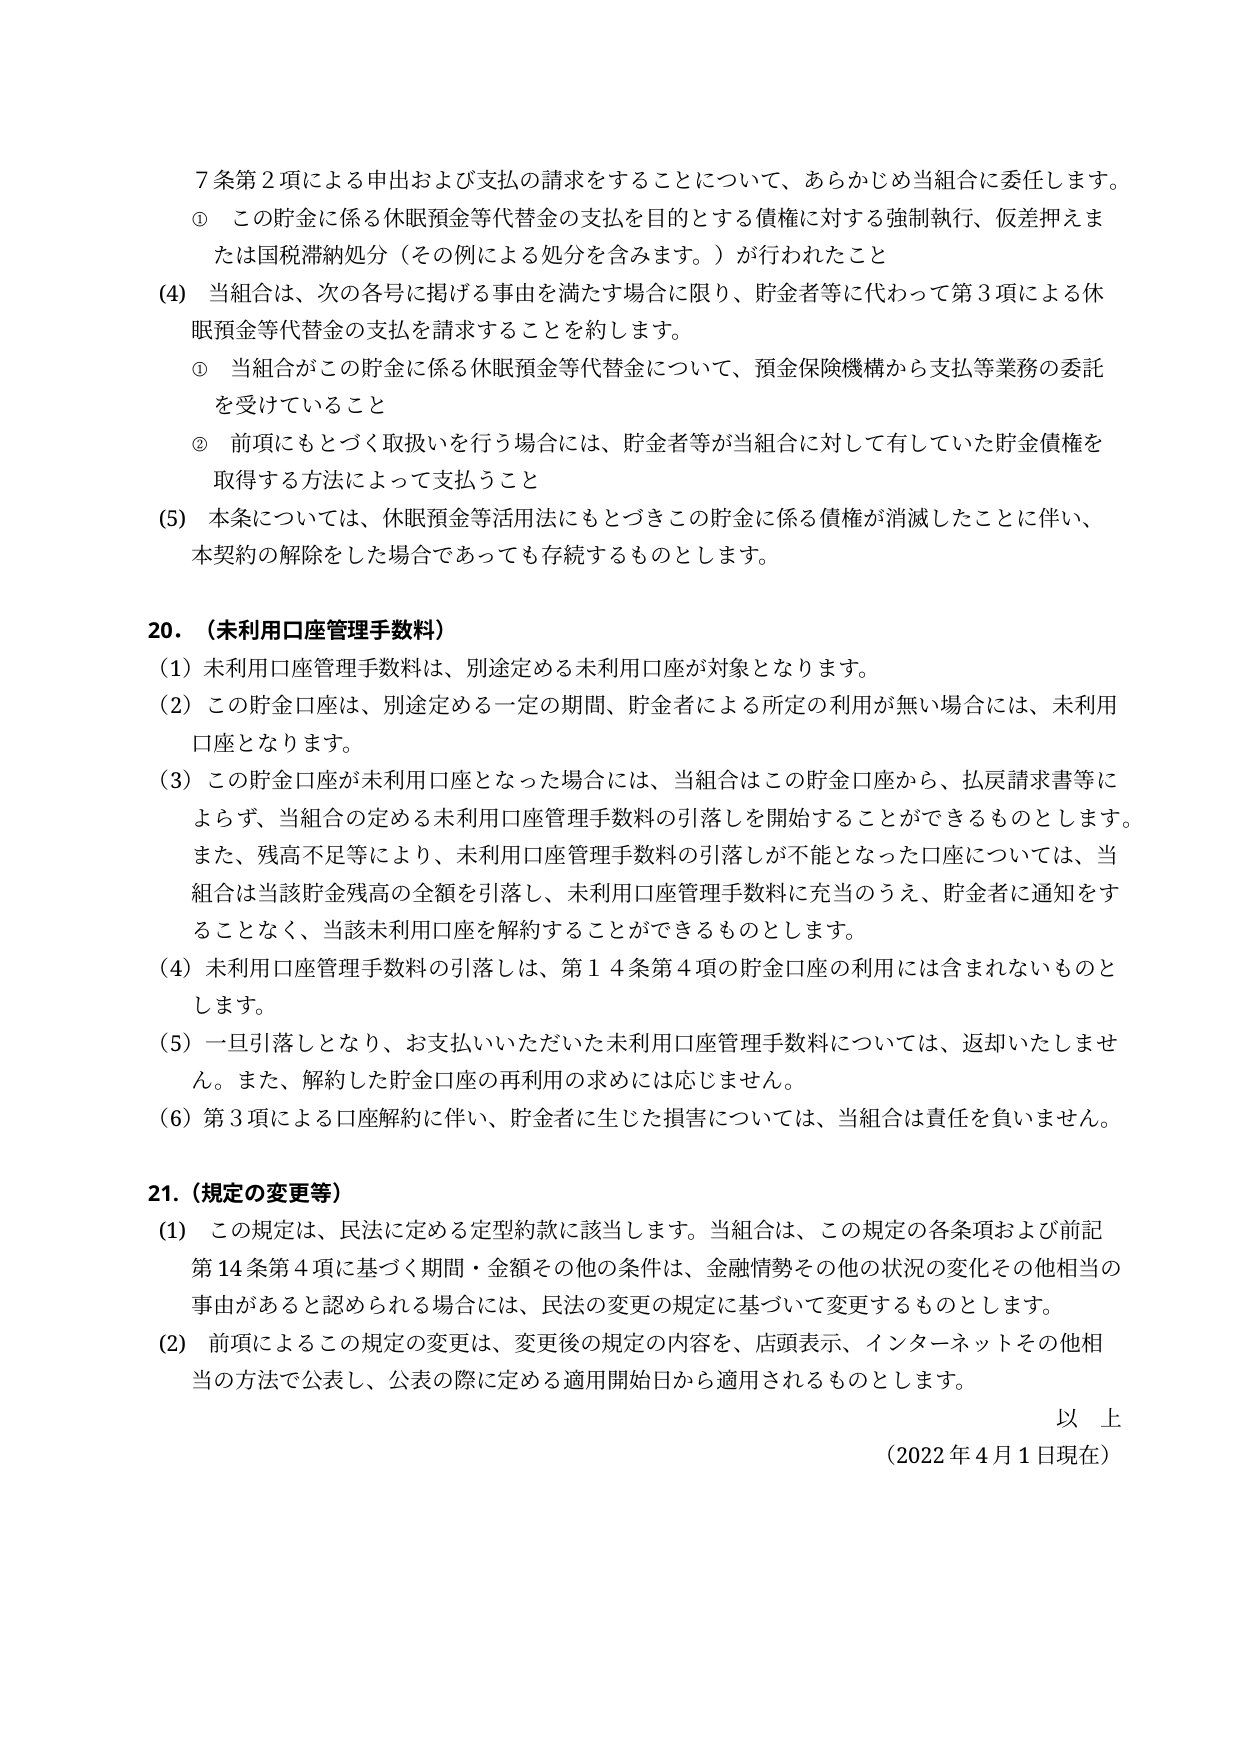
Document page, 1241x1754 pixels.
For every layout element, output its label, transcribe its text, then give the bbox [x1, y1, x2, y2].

text 21.（規定の変更等） [148, 1173, 1122, 1211]
text （2022年4月1日現在） [148, 1436, 1122, 1473]
text 20．（未利用口座管理手数料） [148, 611, 1122, 648]
text （2）この貯金口座は、別途定める一定の期間、貯金者による所定の利用が無い場合には、未利用口座となります。 [148, 686, 1122, 761]
text （1）未利用口座管理手数料は、別途定める未利用口座が対象となります。 [148, 648, 1122, 686]
text ① この貯金に係る休眠預金等代替金の支払を目的とする債権に対する強制執行、仮差押えまたは国税滞納処分（その例による処分を含みます。）が行われたこと [191, 198, 1122, 273]
text ② 前項にもとづく取扱いを行う場合には、貯金者等が当組合に対して有していた貯金債権を取得する方法によって支払うこと [191, 423, 1122, 498]
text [159, 161, 1122, 198]
text (4) 当組合は、次の各号に掲げる事由を満たす場合に限り、貯金者等に代わって第３項による休眠預金等代替金の支払を請求することを約します。 [159, 273, 1122, 348]
text （3）この貯金口座が未利用口座となった場合には、当組合はこの貯金口座から、払戻請求書等によらず、当組合の定める未利用口座管理手数料の引落しを開始することができるものとします。また、残高不足等により、未利用口座管理手数料の引落しが不能となった口座については、当組合は当該貯金残高の全額を引落し、未利用口座管理手数料に充当のうえ、貯金者に通知をすることなく、当該未利用口座を解約することができるものとします。 [148, 761, 1122, 948]
text (5) 本条については、休眠預金等活用法にもとづきこの貯金に係る債権が消滅したことに伴い、本契約の解除をした場合であっても存続するものとします。 [159, 498, 1122, 573]
text （6）第３項による口座解約に伴い、貯金者に生じた損害については、当組合は責任を負いません。 [148, 1098, 1122, 1136]
text （5）一旦引落しとなり、お支払いいただいた未利用口座管理手数料については、返却いたしません。また、解約した貯金口座の再利用の求めには応じません。 [148, 1023, 1122, 1098]
text (1) この規定は、民法に定める定型約款に該当します。当組合は、この規定の各条項および前記第14条第４項に基づく期間・金額その他の条件は、金融情勢その他の状況の変化その他相当の事由があると認められる場合には、民法の変更の規定に基づいて変更するものとします。 [159, 1211, 1122, 1323]
text (2) 前項によるこの規定の変更は、変更後の規定の内容を、店頭表示、インターネットその他相当の方法で公表し、公表の際に定める適用開始日から適用されるものとします。 [159, 1323, 1122, 1398]
text ① 当組合がこの貯金に係る休眠預金等代替金について、預金保険機構から支払等業務の委託を受けていること [191, 348, 1122, 423]
text 以 上 [148, 1398, 1122, 1436]
text （4）未利用口座管理手数料の引落しは、第１４条第４項の貯金口座の利用には含まれないものとします。 [148, 948, 1122, 1023]
